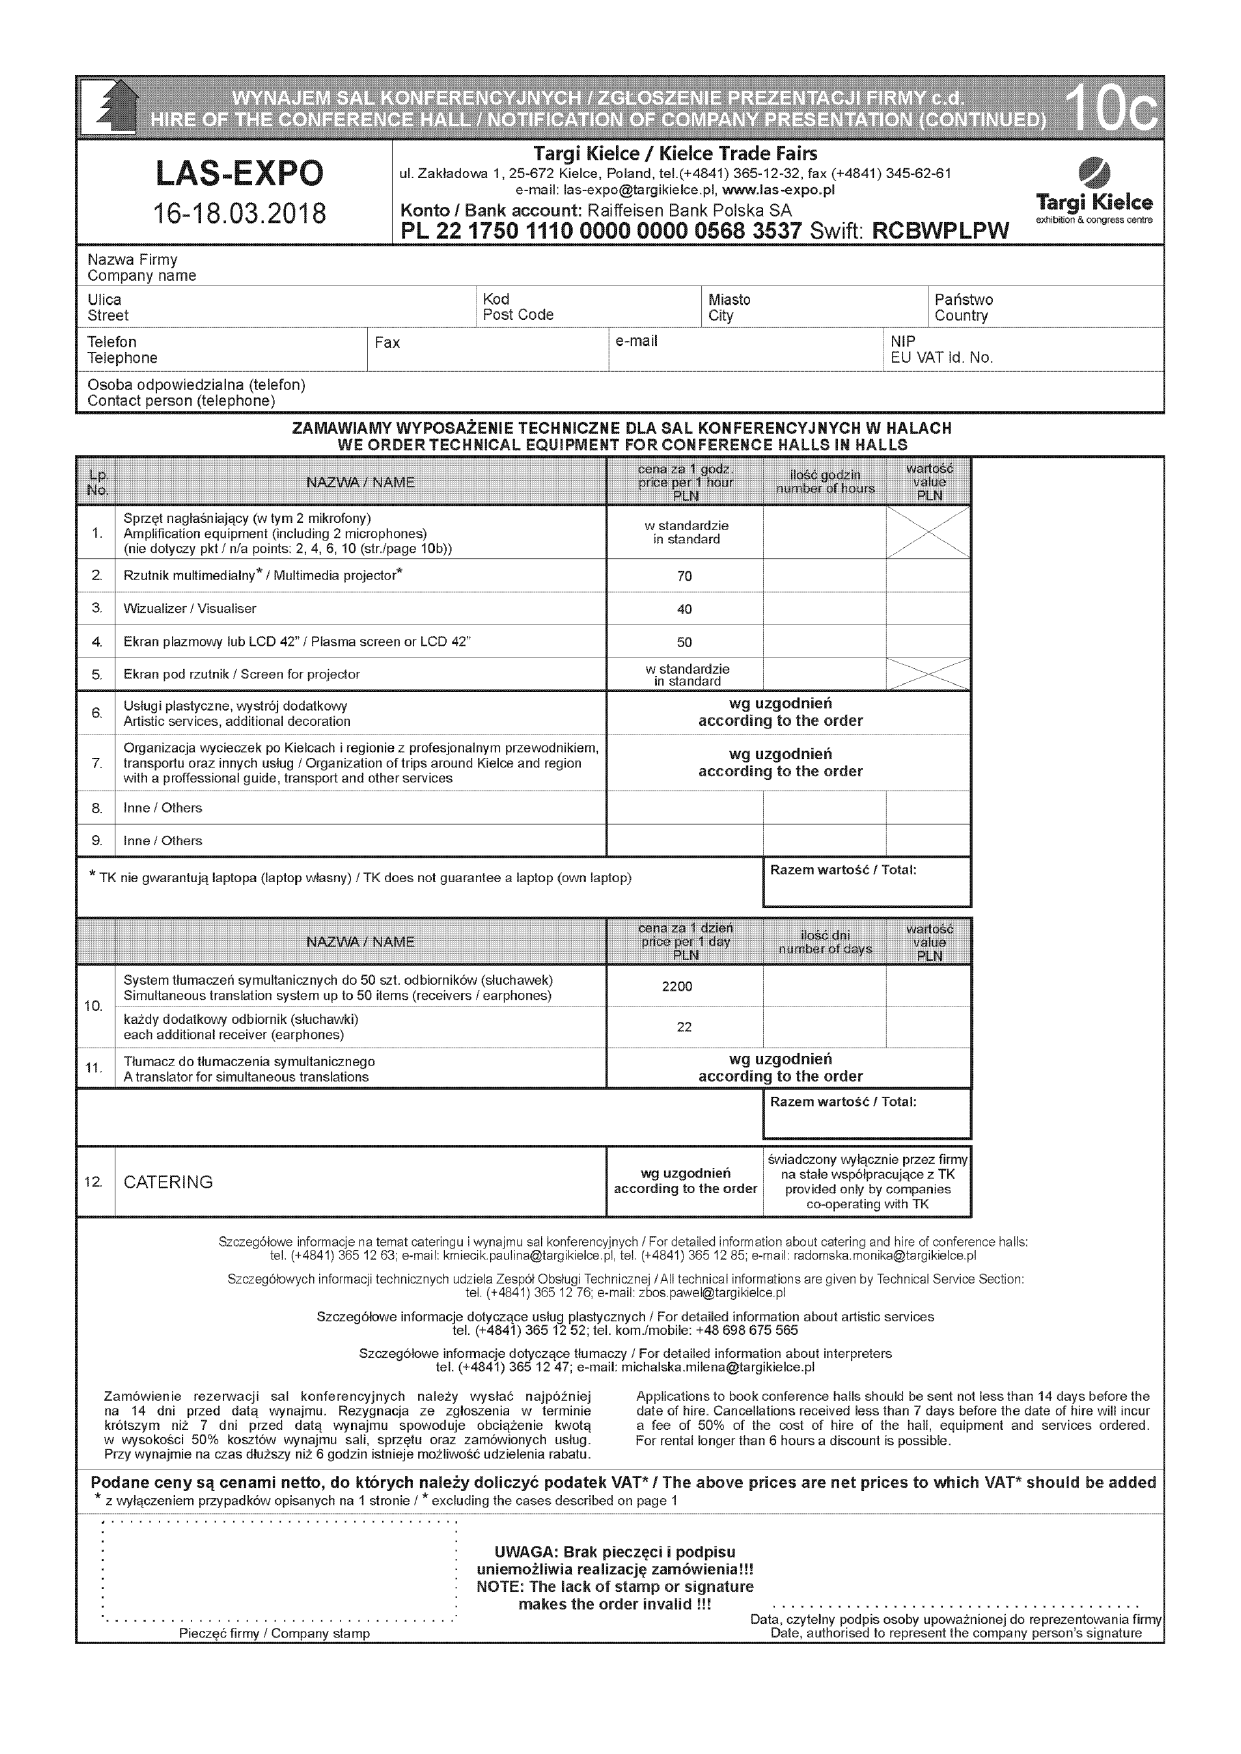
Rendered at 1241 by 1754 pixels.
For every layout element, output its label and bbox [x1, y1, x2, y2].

picture [75, 75, 1166, 1644]
